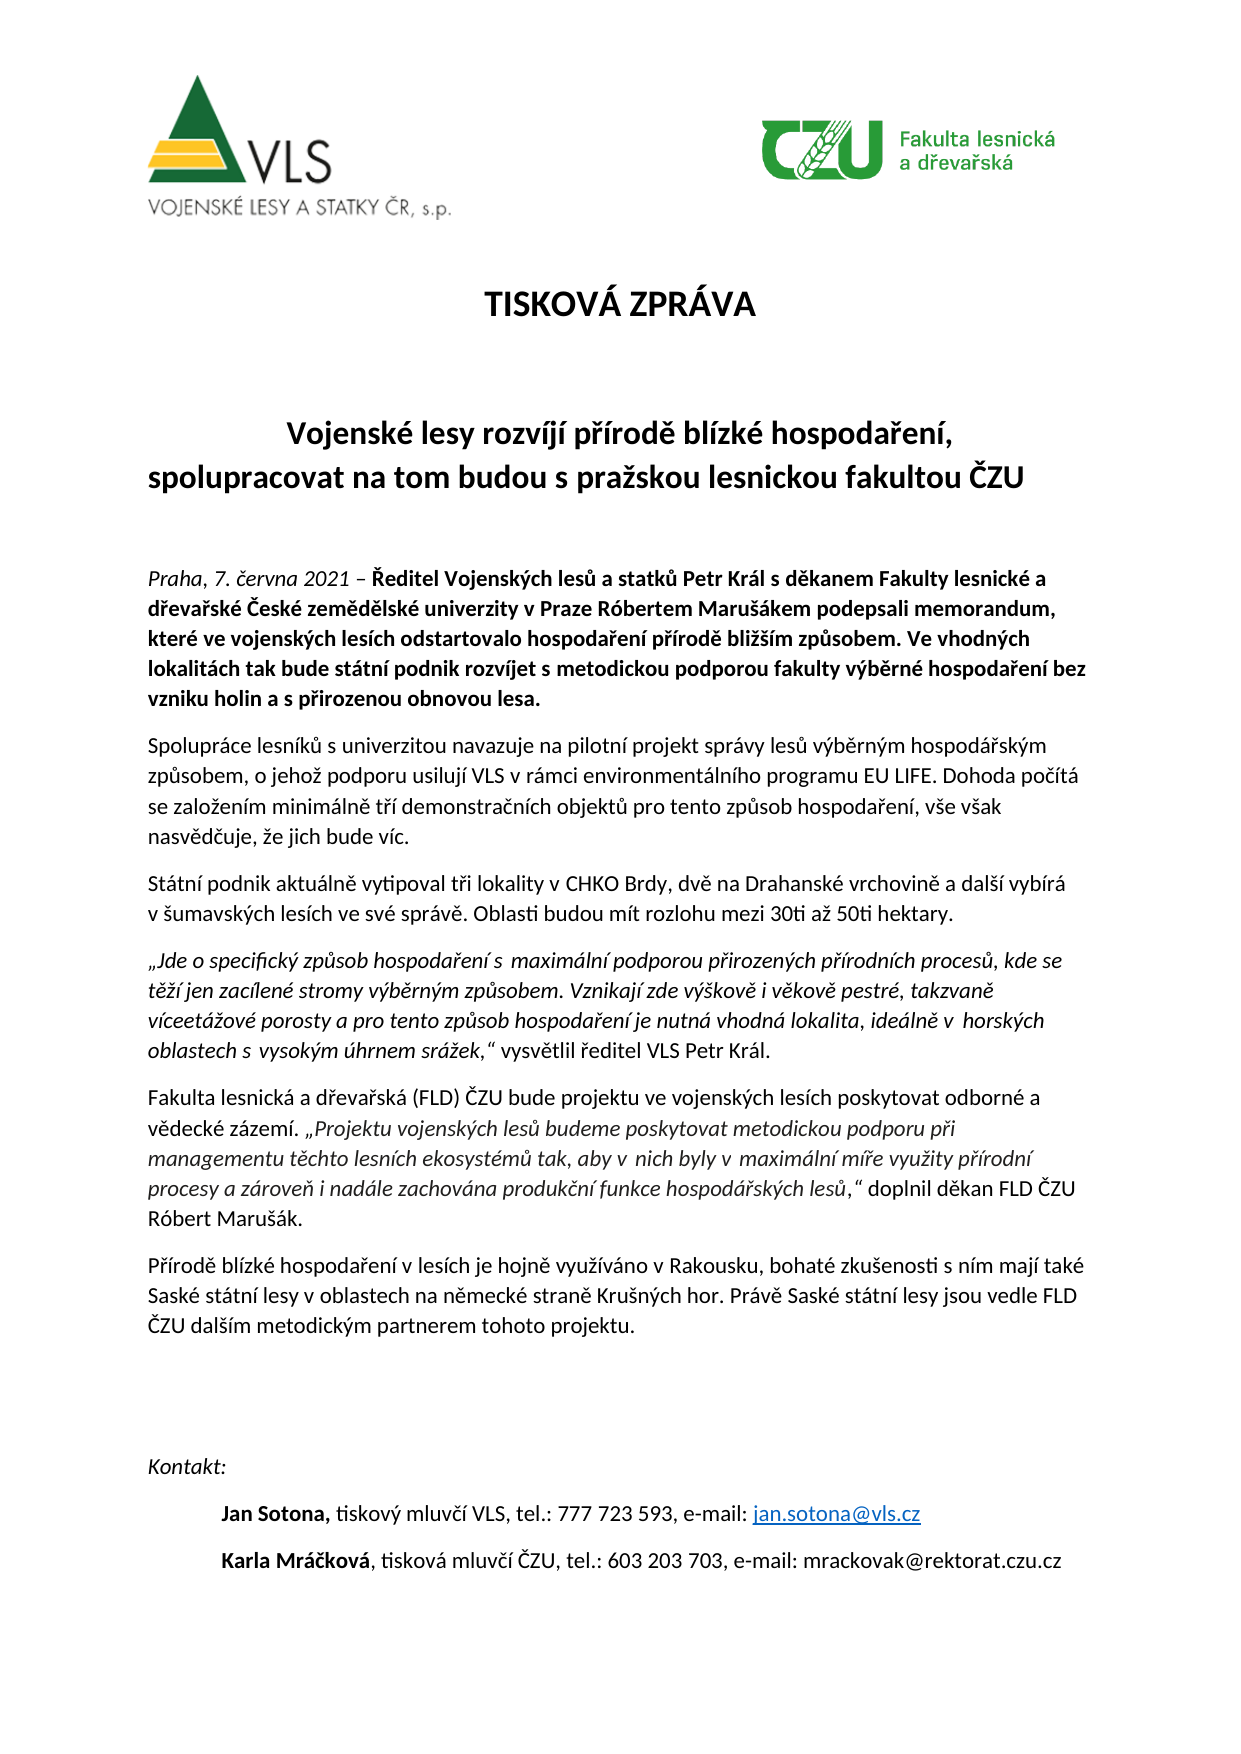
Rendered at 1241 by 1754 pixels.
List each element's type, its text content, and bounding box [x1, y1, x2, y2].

text Spolupráce lesníků s univerzitou navazuje na pilotní projekt správy lesů výběrným hospodářským způsobem, o jehož podporu usilují VLS v rámci environmentálního programu EU LIFE. Dohoda počítá se založením minimálně tří demonstračních objektů pro tento způsob hospodaření, vše však nasvědčuje, že jich bude víc. [148, 731, 1093, 850]
text Praha, 7. června 2021 – Ředitel Vojenských lesů a statků Petr Král s děkanem Fakulty lesnické a dřevařské České zemědělské univerzity v Praze Róbertem Marušákem podepsali memorandum, které ve vojenských lesích odstartovalo hospodaření přírodě bližším způsobem. Ve vhodných lokalitách tak bude státní podnik rozvíjet s metodickou podporou fakulty výběrné hospodaření bez vzniku holin a s přirozenou obnovou lesa. [148, 564, 1093, 712]
text spolupracovat na tom budou s pražskou lesnickou fakultou ČZU [148, 456, 1093, 497]
text Kontakt: [148, 1452, 1093, 1480]
text „Jde o specifický způsob hospodaření s maximální podporou přirozených přírodních procesů, kde se těží jen zacílené stromy výběrným způsobem. Vznikají zde výškově i věkově pestré, takzvaně víceetážové porosty a pro tento způsob hospodaření je nutná vhodná lokalita, ideálně v horských oblastech s vysokým úhrnem srážek,“ vysvětlil ředitel VLS Petr Král. [148, 946, 1093, 1064]
text Karla Mráčková, tisková mluvčí ČZU, tel.: 603 203 703, e-mail: mrackovak@rektorat.czu.cz [148, 1546, 1093, 1574]
picture [147, 75, 451, 220]
picture [718, 76, 1093, 223]
text Vojenské lesy rozvíjí přírodě blízké hospodaření, [148, 412, 1093, 453]
text TISKOVÁ ZPRÁVA [148, 280, 1093, 326]
text Přírodě blízké hospodaření v lesích je hojně využíváno v Rakousku, bohaté zkušenosti s ním mají také Saské státní lesy v oblastech na německé straně Krušných hor. Právě Saské státní lesy jsou vedle FLD ČZU dalším metodickým partnerem tohoto projektu. [148, 1251, 1093, 1339]
text Jan Sotona, tiskový mluvčí VLS, tel.: 777 723 593, e-mail: jan.sotona@vls.cz [148, 1499, 1093, 1527]
text Státní podnik aktuálně vytipoval tři lokality v CHKO Brdy, dvě na Drahanské vrchovině a další vybírá v šumavských lesích ve své správě. Oblasti budou mít rozlohu mezi 30ti až 50ti hektary. [148, 869, 1093, 927]
text Fakulta lesnická a dřevařská (FLD) ČZU bude projektu ve vojenských lesích poskytovat odborné a vědecké zázemí. „Projektu vojenských lesů budeme poskytovat metodickou podporu při managementu těchto lesních ekosystémů tak, aby v nich byly v maximální míře využity přírodní procesy a zároveň i nadále zachována produkční funkce hospodářských lesů,“ doplnil děkan FLD ČZU Róbert Marušák. [148, 1083, 1093, 1232]
